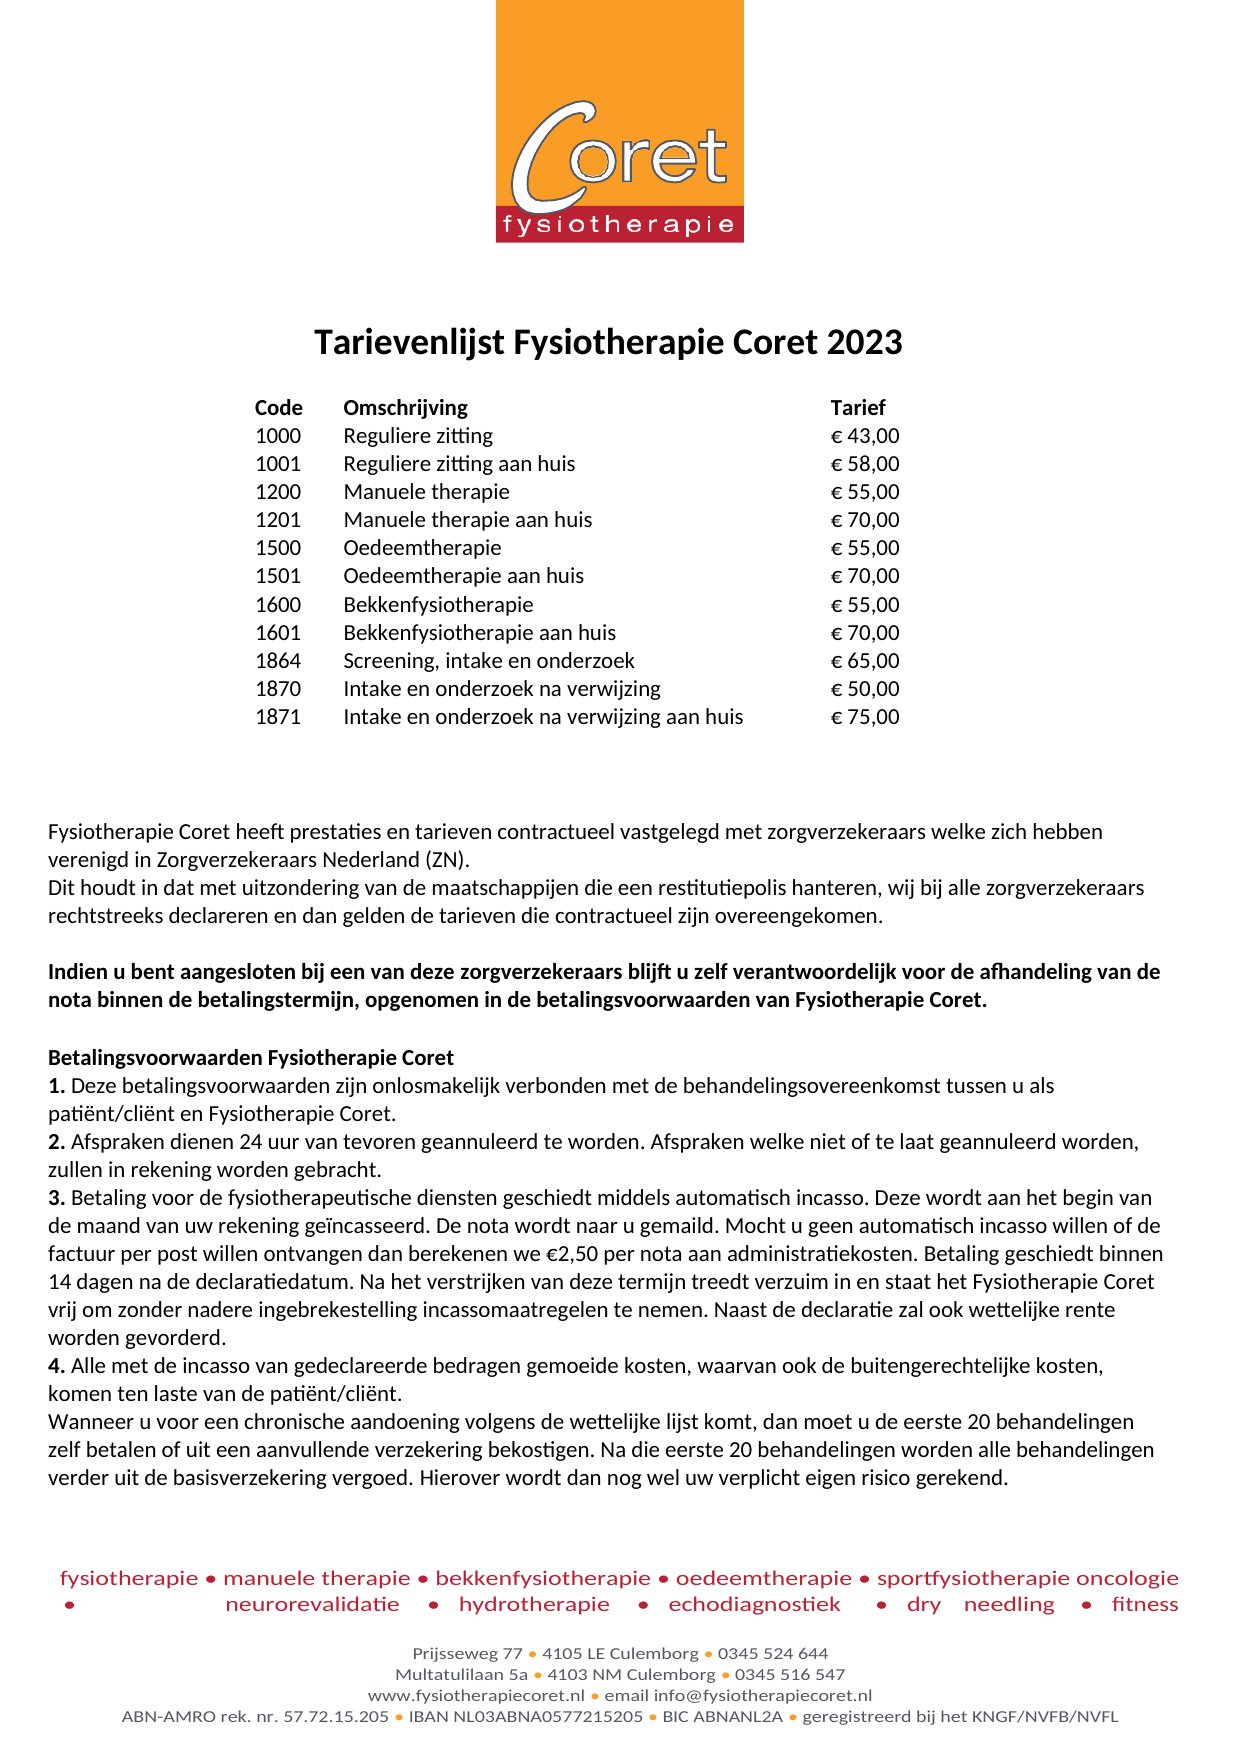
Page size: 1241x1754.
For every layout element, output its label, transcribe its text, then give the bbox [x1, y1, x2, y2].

text Code Omschrijving Tarief 1000 Reguliere zitting € 43,00 1001 Reguliere zitting aan huis € 58,00 1200 Manuele therapie € 55,00 1201 Manuele therapie aan huis € 70,00 1500 Oedeemtherapie € 55,00 1501 Oedeemtherapie aan huis € 70,00 1600 Bekkenfysiotherapie € 55,00 1601 Bekkenfysiotherapie aan huis € 70,00 1864 Screening, intake en onderzoek € 65,00 1870 Intake en onderzoek na verwijzing € 50,00 1871 Intake en onderzoek na verwijzing aan huis € 75,00 [136, 393, 1170, 730]
picture [659, 145, 690, 159]
text Tarievenlijst Fysiotherapie Coret 2023 [48, 272, 1170, 364]
picture [686, 219, 700, 237]
text fysiotherapie • manuele therapie • bekkenfysiotherapie • oedeemtherapie • sportfysiotherapie oncologie • neurorevalidatie • hydrotherapie • echodiagnostiek • dry needling • fitness [58, 1566, 1182, 1617]
text Fysiotherapie Coret heeft prestaties en tarieven contractueel vastgelegd met zorgverzekeraars welke zich hebben verenigd in Zorgverzekeraars Nederland (ZN). Dit houdt in dat met uitzondering van de maatschappijen die een restitutiepolis hanteren, wij bij alle zorgverzekeraars rechtstreeks declareren en dan gelden de tarieven die contractueel zijn overeengekomen. Indien u bent aangesloten bij een van deze zorgverzekeraars blijft u zelf verantwoordelijk voor de afhandeling van de nota binnen de betalingstermijn, opgenomen in de betalingsvoorwaarden van Fysiotherapie Coret. [48, 817, 1170, 1014]
picture [622, 139, 650, 182]
picture [606, 215, 619, 232]
picture [664, 219, 679, 232]
picture [569, 219, 584, 232]
text Prijsseweg 77 • 4105 LE Culemborg • 0345 524 644 [354, 1643, 886, 1663]
text Multatulilaan 5a • 4103 NM Culemborg • 0345 516 547 www.fysiotherapiecoret.nl • email info@fysiotherapiecoret.nl [354, 1664, 886, 1705]
picture [517, 219, 531, 237]
picture [537, 219, 550, 232]
text ABN-AMRO rek. nr. 57.72.15.205 • IBAN NL03ABNA0577215205 • BIC ABNANL2A • geregistreerd bij het KNGF/NVFB/NVFL [61, 1706, 1179, 1726]
picture [577, 145, 609, 178]
text Betalingsvoorwaarden Fysiotherapie Coret 1. Deze betalingsvoorwaarden zijn onlosmakelijk verbonden met de behandelingsovereenkomst tussen u als patiënt/cliënt en Fysiotherapie Coret. [48, 1043, 1170, 1127]
text 2. Afspraken dienen 24 uur van tevoren geannuleerd te worden. Afspraken welke niet of te laat geannuleerd worden, zullen in rekening worden gebracht. 3. Betaling voor de fysiotherapeutische diensten geschiedt middels automatisch incasso. Deze wordt aan het begin van de maand van uw rekening geïncasseerd. De nota wordt naar u gemaild. Mocht u geen automatisch incasso willen of de factuur per post willen ontvangen dan berekenen we €2,50 per nota aan administratiekosten. Betaling geschiedt binnen 14 dagen na de declaratiedatum. Na het verstrijken van deze termijn treedt verzuim in en staat het Fysiotherapie Coret vrij om zonder nadere ingebrekestelling incassomaatregelen te nemen. Naast de declaratie zal ook wettelijke rente worden gevorderd. 4. Alle met de incasso van gedeclareerde bedragen gemoeide kosten, waarvan ook de buitengerechtelijke kosten, komen ten laste van de patiënt/cliënt. [48, 1127, 1170, 1407]
picture [719, 219, 733, 232]
picture [627, 219, 641, 232]
text Wanneer u voor een chronische aandoening volgens de wettelijke lijst komt, dan moet u de eerste 20 behandelingen zelf betalen of uit een aanvullende verzekering bekostigen. Na die eerste 20 behandelingen worden alle behandelingen verder uit de basisverzekering vergoed. Hierover wordt dan nog wel uw verplicht eigen risico gerekend. [48, 1407, 1170, 1517]
